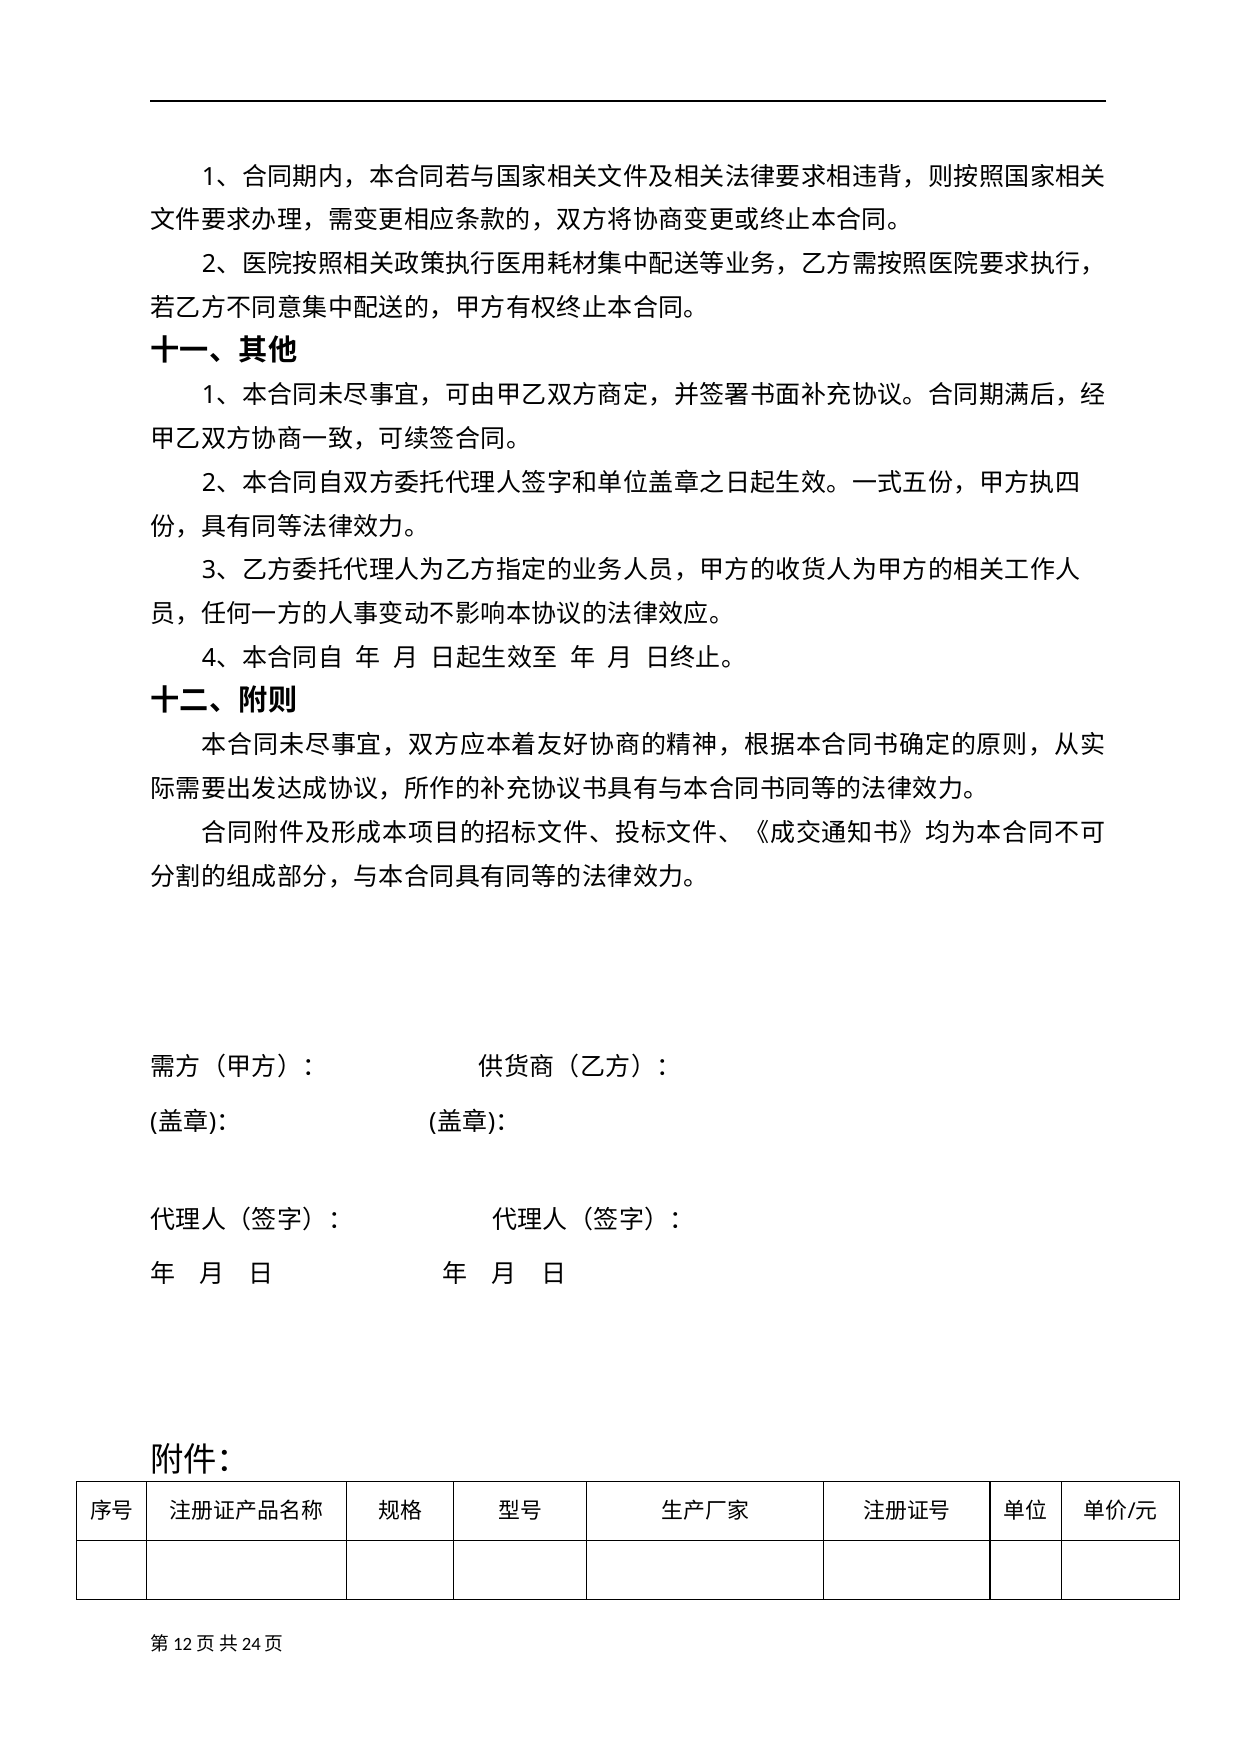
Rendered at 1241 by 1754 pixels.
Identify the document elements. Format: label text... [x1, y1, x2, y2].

text 2、医院按照相关政策执行医用耗材集中配送等业务，乙方需按照医院要求执行，若乙方不同意集中配送的，甲方有权终止本合同。 [150, 237, 1106, 325]
table_header 型号 [454, 1482, 586, 1540]
table_header 生产厂家 [587, 1482, 823, 1540]
table_header 注册证号 [824, 1482, 989, 1540]
table_cell [147, 1541, 346, 1599]
table_cell [454, 1541, 586, 1599]
table_header 单位 [991, 1482, 1061, 1540]
table_cell [77, 1541, 146, 1599]
text 2、本合同自双方委托代理人签字和单位盖章之日起生效。一式五份，甲方执四份，具有同等法律效力。 [150, 456, 1106, 544]
table_header 注册证产品名称 [147, 1482, 346, 1540]
text 3、乙方委托代理人为乙方指定的业务人员，甲方的收货人为甲方的相关工作人员，任何一方的人事变动不影响本协议的法律效应。 [150, 544, 1106, 631]
text 十二、附则 [150, 675, 1106, 719]
text 1、合同期内，本合同若与国家相关文件及相关法律要求相违背，则按照国家相关文件要求办理，需变更相应条款的，双方将协商变更或终止本合同。 [150, 150, 1106, 237]
table_header 规格 [347, 1482, 453, 1540]
text 合同附件及形成本项目的招标文件、投标文件、《成交通知书》均为本合同不可分割的组成部分，与本合同具有同等的法律效力。 [150, 806, 1106, 894]
text 本合同未尽事宜，双方应本着友好协商的精神，根据本合同书确定的原则，从实际需要出发达成协议，所作的补充协议书具有与本合同书同等的法律效力。 [150, 719, 1106, 806]
text 需方（甲方）： 供货商（乙方）： [150, 1047, 1106, 1083]
text 4、本合同自 年 月 日起生效至 年 月 日终止。 [150, 631, 1106, 675]
text 十一、其他 [150, 325, 1106, 369]
text (盖章)： (盖章)： [150, 1101, 1106, 1137]
text 附件： [150, 1433, 1106, 1481]
table_cell [824, 1541, 989, 1599]
text 代理人（签字）： 代理人（签字）： [150, 1199, 1106, 1236]
table_header 单价/元 [1062, 1482, 1179, 1540]
table_cell [587, 1541, 823, 1599]
text 1、本合同未尽事宜，可由甲乙双方商定，并签署书面补充协议。合同期满后，经甲乙双方协商一致，可续签合同。 [150, 369, 1106, 456]
table_cell [991, 1541, 1061, 1599]
table_header 序号 [77, 1482, 146, 1540]
text 年 月 日 年 月 日 [150, 1254, 1106, 1290]
table_cell [347, 1541, 453, 1599]
table_cell [1062, 1541, 1179, 1599]
